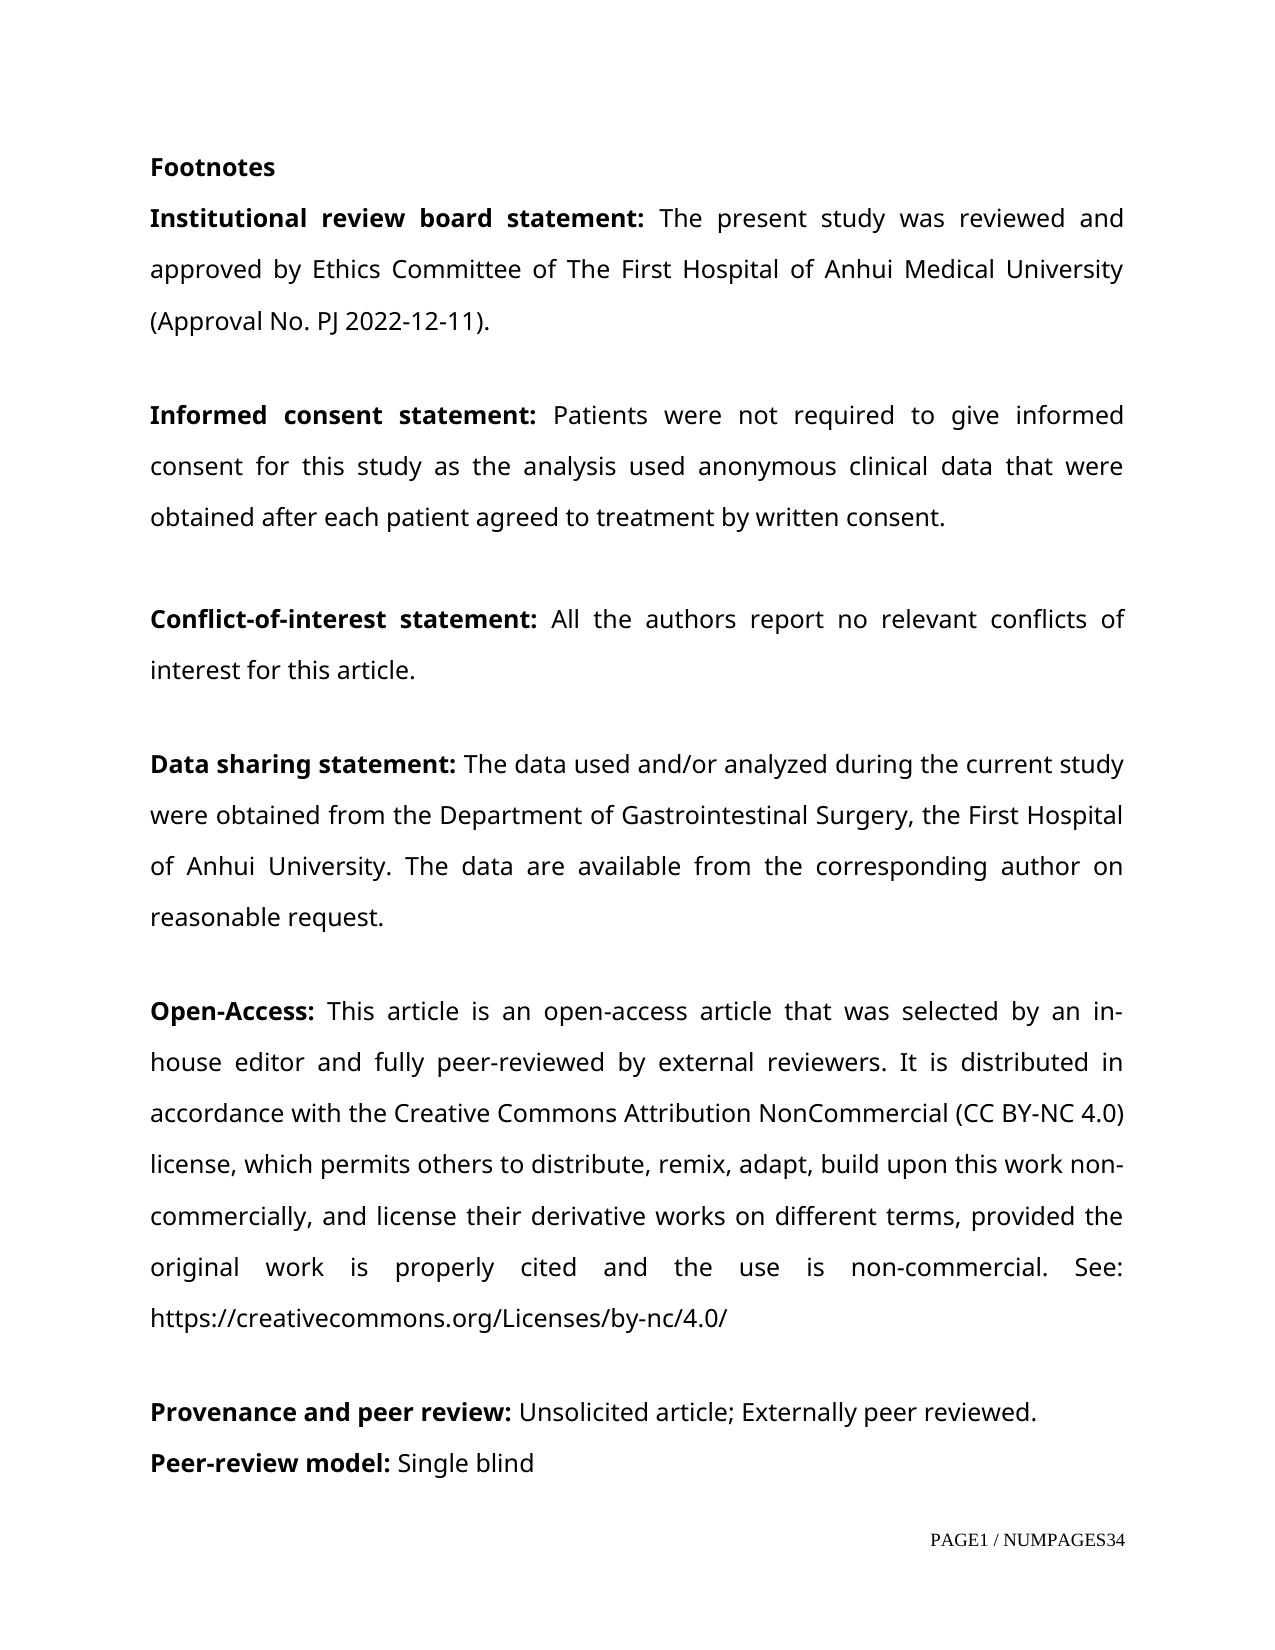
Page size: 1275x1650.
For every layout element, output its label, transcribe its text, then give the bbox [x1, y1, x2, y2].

text Peer-review model: Single blind [150, 1445, 1125, 1479]
text Provenance and peer review: Unsolicited article; Externally peer reviewed. [150, 1394, 1125, 1428]
text Data sharing statement: The data used and/or analyzed during the current study were obtained from the Department of Gastrointestinal Surgery, the First Hospital of Anhui University. The data are available from the corresponding author on reasonable request. [150, 747, 1125, 934]
text Conflict-of-interest statement: All the authors report no relevant conflicts of interest for this article. [150, 601, 1125, 687]
text Open-Access: This article is an open-access article that was selected by an in-house editor and fully peer-reviewed by external reviewers. It is distributed in accordance with the Creative Commons Attribution NonCommercial (CC BY-NC 4.0) license, which permits others to distribute, remix, adapt, build upon this work non-commercially, and license their derivative works on different terms, provided the original work is properly cited and the use is non-commercial. See: https://creativecommons.org/Licenses/by-nc/4.0/ [150, 994, 1125, 1334]
text Institutional review board statement: The present study was reviewed and approved by Ethics Committee of The First Hospital of Anhui Medical University (Approval No. PJ 2022-12-11). [150, 201, 1125, 337]
text Informed consent statement: Patients were not required to give informed consent for this study as the analysis used anonymous clinical data that were obtained after each patient agreed to treatment by written consent. [150, 397, 1125, 533]
text Footnotes [150, 150, 1125, 184]
